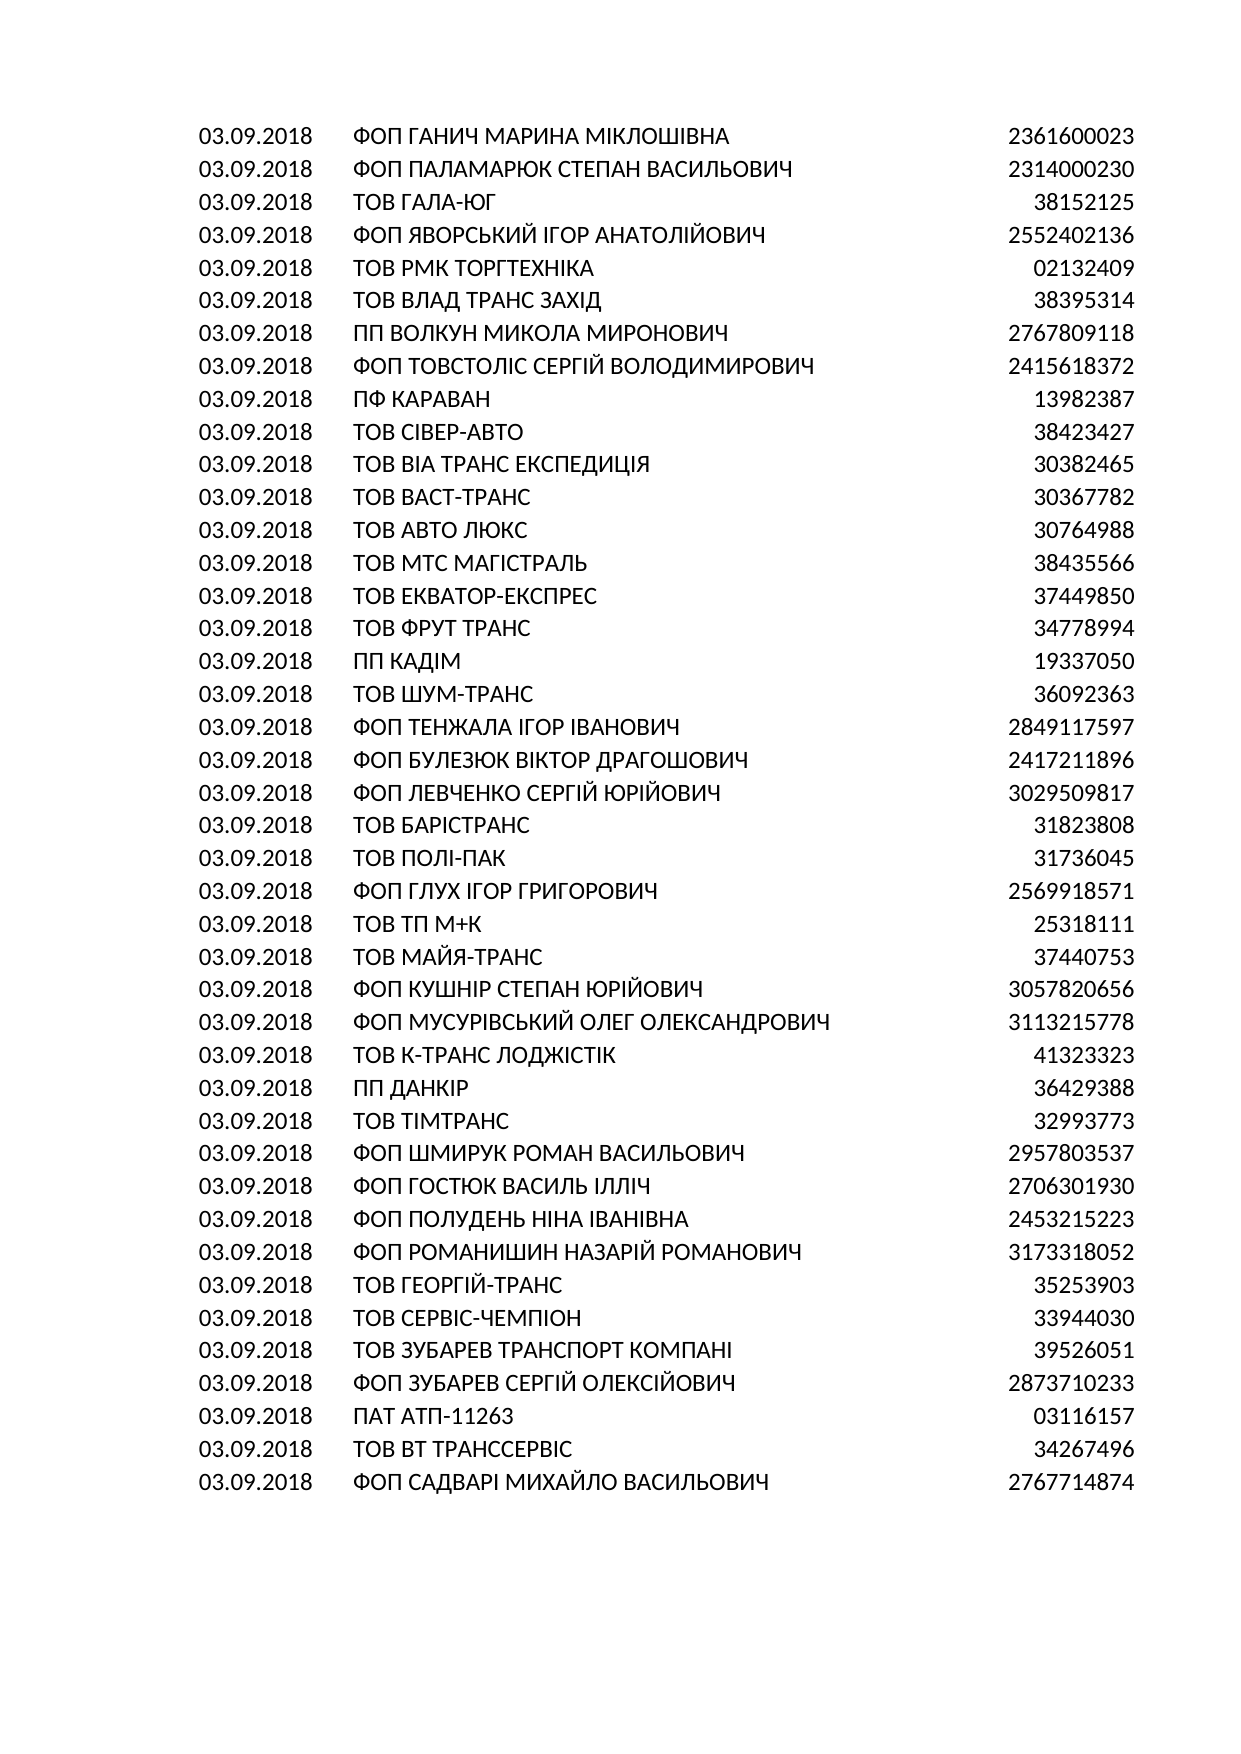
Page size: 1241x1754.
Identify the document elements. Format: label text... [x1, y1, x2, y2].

table_cell 03.09.2018 [188, 414, 342, 446]
table_cell 03.09.2018 [188, 1201, 342, 1234]
table_cell 30367782 [965, 479, 1146, 512]
table_cell 03.09.2018 [188, 545, 342, 577]
table_cell 03.09.2018 [188, 1365, 342, 1398]
table_cell ПАТ АТП-11263 [342, 1398, 964, 1431]
table_cell ПП ВОЛКУН МИКОЛА МИРОНОВИЧ [342, 315, 964, 348]
table_cell 2552402136 [965, 217, 1146, 249]
table_cell ФОП ТЕНЖАЛА ІГОР ІВАНОВИЧ [342, 709, 964, 742]
table_cell 2453215223 [965, 1201, 1146, 1234]
table_cell 03.09.2018 [188, 578, 342, 610]
table_cell 03.09.2018 [188, 742, 342, 774]
table_cell 03.09.2018 [188, 1431, 342, 1463]
table_cell ТОВ ВАСТ-ТРАНС [342, 479, 964, 512]
table_cell ПП КАДІМ [342, 643, 964, 676]
table_cell ФОП ГОСТЮК ВАСИЛЬ ІЛЛІЧ [342, 1168, 964, 1201]
table_cell ТОВ ТІМТРАНС [342, 1103, 964, 1135]
table_cell ТОВ ТП М+К [342, 906, 964, 938]
table_cell ФОП ТОВСТОЛІС СЕРГІЙ ВОЛОДИМИРОВИЧ [342, 348, 964, 381]
table_cell 03.09.2018 [188, 512, 342, 545]
table_cell 2957803537 [965, 1135, 1146, 1168]
table_cell 2417211896 [965, 742, 1146, 774]
table_cell ТОВ ГАЛА-ЮГ [342, 184, 964, 217]
table_cell ФОП ГАНИЧ МАРИНА МІКЛОШІВНА [342, 118, 964, 151]
table_cell 02132409 [965, 249, 1146, 282]
table_cell ФОП БУЛЕЗЮК ВІКТОР ДРАГОШОВИЧ [342, 742, 964, 774]
table_cell ТОВ ЗУБАРЕВ ТРАНСПОРТ КОМПАНІ [342, 1332, 964, 1365]
table_cell 03.09.2018 [188, 348, 342, 381]
table_cell ТОВ ШУМ-ТРАНС [342, 676, 964, 709]
table_cell ФОП ЛЕВЧЕНКО СЕРГІЙ ЮРІЙОВИЧ [342, 774, 964, 807]
table_cell 38395314 [965, 282, 1146, 315]
table_cell 03.09.2018 [188, 315, 342, 348]
table_cell 38152125 [965, 184, 1146, 217]
table_cell 38423427 [965, 414, 1146, 446]
table_cell ФОП ЯВОРСЬКИЙ ІГОР АНАТОЛІЙОВИЧ [342, 217, 964, 249]
table_cell 37449850 [965, 578, 1146, 610]
table_cell 2361600023 [965, 118, 1146, 151]
table_cell ТОВ ФРУТ ТРАНС [342, 610, 964, 643]
table_cell ФОП САДВАРІ МИХАЙЛО ВАСИЛЬОВИЧ [342, 1464, 964, 1496]
table_cell 3057820656 [965, 971, 1146, 1004]
table_cell 03.09.2018 [188, 1070, 342, 1102]
table_cell 03.09.2018 [188, 1004, 342, 1037]
table_cell 2706301930 [965, 1168, 1146, 1201]
table_cell 03.09.2018 [188, 1464, 342, 1496]
table_cell 2849117597 [965, 709, 1146, 742]
table_cell 31823808 [965, 807, 1146, 840]
table_cell 41323323 [965, 1037, 1146, 1070]
table_cell 03.09.2018 [188, 282, 342, 315]
table_cell 2873710233 [965, 1365, 1146, 1398]
table_cell ТОВ ПОЛІ-ПАК [342, 840, 964, 873]
table_cell 25318111 [965, 906, 1146, 938]
table_cell ФОП МУСУРІВСЬКИЙ ОЛЕГ ОЛЕКСАНДРОВИЧ [342, 1004, 964, 1037]
table_cell 03.09.2018 [188, 807, 342, 840]
table_cell ТОВ СЕРВІС-ЧЕМПІОН [342, 1299, 964, 1332]
table_cell 30764988 [965, 512, 1146, 545]
table_cell ТОВ ЕКВАТОР-ЕКСПРЕС [342, 578, 964, 610]
table_cell 33944030 [965, 1299, 1146, 1332]
table_cell 31736045 [965, 840, 1146, 873]
table_cell 3113215778 [965, 1004, 1146, 1037]
table_cell ФОП ПАЛАМАРЮК СТЕПАН ВАСИЛЬОВИЧ [342, 151, 964, 184]
table_cell 03.09.2018 [188, 381, 342, 413]
table_cell ТОВ ВІА ТРАНС ЕКСПЕДИЦІЯ [342, 446, 964, 479]
table_cell 03.09.2018 [188, 971, 342, 1004]
table_cell 34778994 [965, 610, 1146, 643]
table_cell 03.09.2018 [188, 1267, 342, 1299]
table_cell 03.09.2018 [188, 1135, 342, 1168]
table_cell ТОВ МАЙЯ-ТРАНС [342, 939, 964, 971]
table_cell 03.09.2018 [188, 676, 342, 709]
table_cell ТОВ ВТ ТРАНССЕРВІС [342, 1431, 964, 1463]
table_cell 03.09.2018 [188, 709, 342, 742]
table_cell 3173318052 [965, 1234, 1146, 1267]
table_cell 34267496 [965, 1431, 1146, 1463]
table_cell ФОП ЗУБАРЕВ СЕРГІЙ ОЛЕКСІЙОВИЧ [342, 1365, 964, 1398]
table_cell 36429388 [965, 1070, 1146, 1102]
table_cell ТОВ БАРІСТРАНС [342, 807, 964, 840]
table_cell ТОВ МТС МАГІСТРАЛЬ [342, 545, 964, 577]
table_cell ФОП ПОЛУДЕНЬ НІНА ІВАНІВНА [342, 1201, 964, 1234]
table_cell ТОВ ВЛАД ТРАНС ЗАХІД [342, 282, 964, 315]
table_cell 03.09.2018 [188, 479, 342, 512]
table_cell 03.09.2018 [188, 939, 342, 971]
table_cell 03.09.2018 [188, 906, 342, 938]
table_cell ФОП ГЛУХ ІГОР ГРИГОРОВИЧ [342, 873, 964, 906]
table_cell ФОП ШМИРУК РОМАН ВАСИЛЬОВИЧ [342, 1135, 964, 1168]
table_cell 3029509817 [965, 774, 1146, 807]
table_cell 03.09.2018 [188, 446, 342, 479]
table_cell 37440753 [965, 939, 1146, 971]
table_cell 03.09.2018 [188, 184, 342, 217]
table_cell 13982387 [965, 381, 1146, 413]
table_cell 03.09.2018 [188, 151, 342, 184]
table_cell 03.09.2018 [188, 249, 342, 282]
table_cell 03.09.2018 [188, 118, 342, 151]
table_cell 39526051 [965, 1332, 1146, 1365]
table_cell 03.09.2018 [188, 1168, 342, 1201]
table_cell 30382465 [965, 446, 1146, 479]
table_cell ТОВ К-ТРАНС ЛОДЖІСТІК [342, 1037, 964, 1070]
table_cell 38435566 [965, 545, 1146, 577]
table_cell 03116157 [965, 1398, 1146, 1431]
table_cell ТОВ РМК ТОРГТЕХНІКА [342, 249, 964, 282]
table_cell 03.09.2018 [188, 610, 342, 643]
table_cell 03.09.2018 [188, 643, 342, 676]
table_cell 35253903 [965, 1267, 1146, 1299]
table_cell 03.09.2018 [188, 1299, 342, 1332]
table_cell ФОП КУШНІР СТЕПАН ЮРІЙОВИЧ [342, 971, 964, 1004]
table_cell 32993773 [965, 1103, 1146, 1135]
table_cell 03.09.2018 [188, 1332, 342, 1365]
table_cell ТОВ ГЕОРГІЙ-ТРАНС [342, 1267, 964, 1299]
table_cell 19337050 [965, 643, 1146, 676]
table_cell ТОВ АВТО ЛЮКС [342, 512, 964, 545]
table_cell 03.09.2018 [188, 840, 342, 873]
table_cell 03.09.2018 [188, 873, 342, 906]
table_cell 36092363 [965, 676, 1146, 709]
table_cell 03.09.2018 [188, 1037, 342, 1070]
table_cell ФОП РОМАНИШИН НАЗАРІЙ РОМАНОВИЧ [342, 1234, 964, 1267]
table_cell 2314000230 [965, 151, 1146, 184]
table_cell 03.09.2018 [188, 774, 342, 807]
table_cell 2767809118 [965, 315, 1146, 348]
table_cell 03.09.2018 [188, 217, 342, 249]
table_cell ТОВ СІВЕР-АВТО [342, 414, 964, 446]
table_cell ПФ КАРАВАН [342, 381, 964, 413]
table_cell ПП ДАНКІР [342, 1070, 964, 1102]
table_cell 03.09.2018 [188, 1398, 342, 1431]
table_cell 2767714874 [965, 1464, 1146, 1496]
table_cell 2415618372 [965, 348, 1146, 381]
table_cell 03.09.2018 [188, 1103, 342, 1135]
table_cell 2569918571 [965, 873, 1146, 906]
table_cell 03.09.2018 [188, 1234, 342, 1267]
